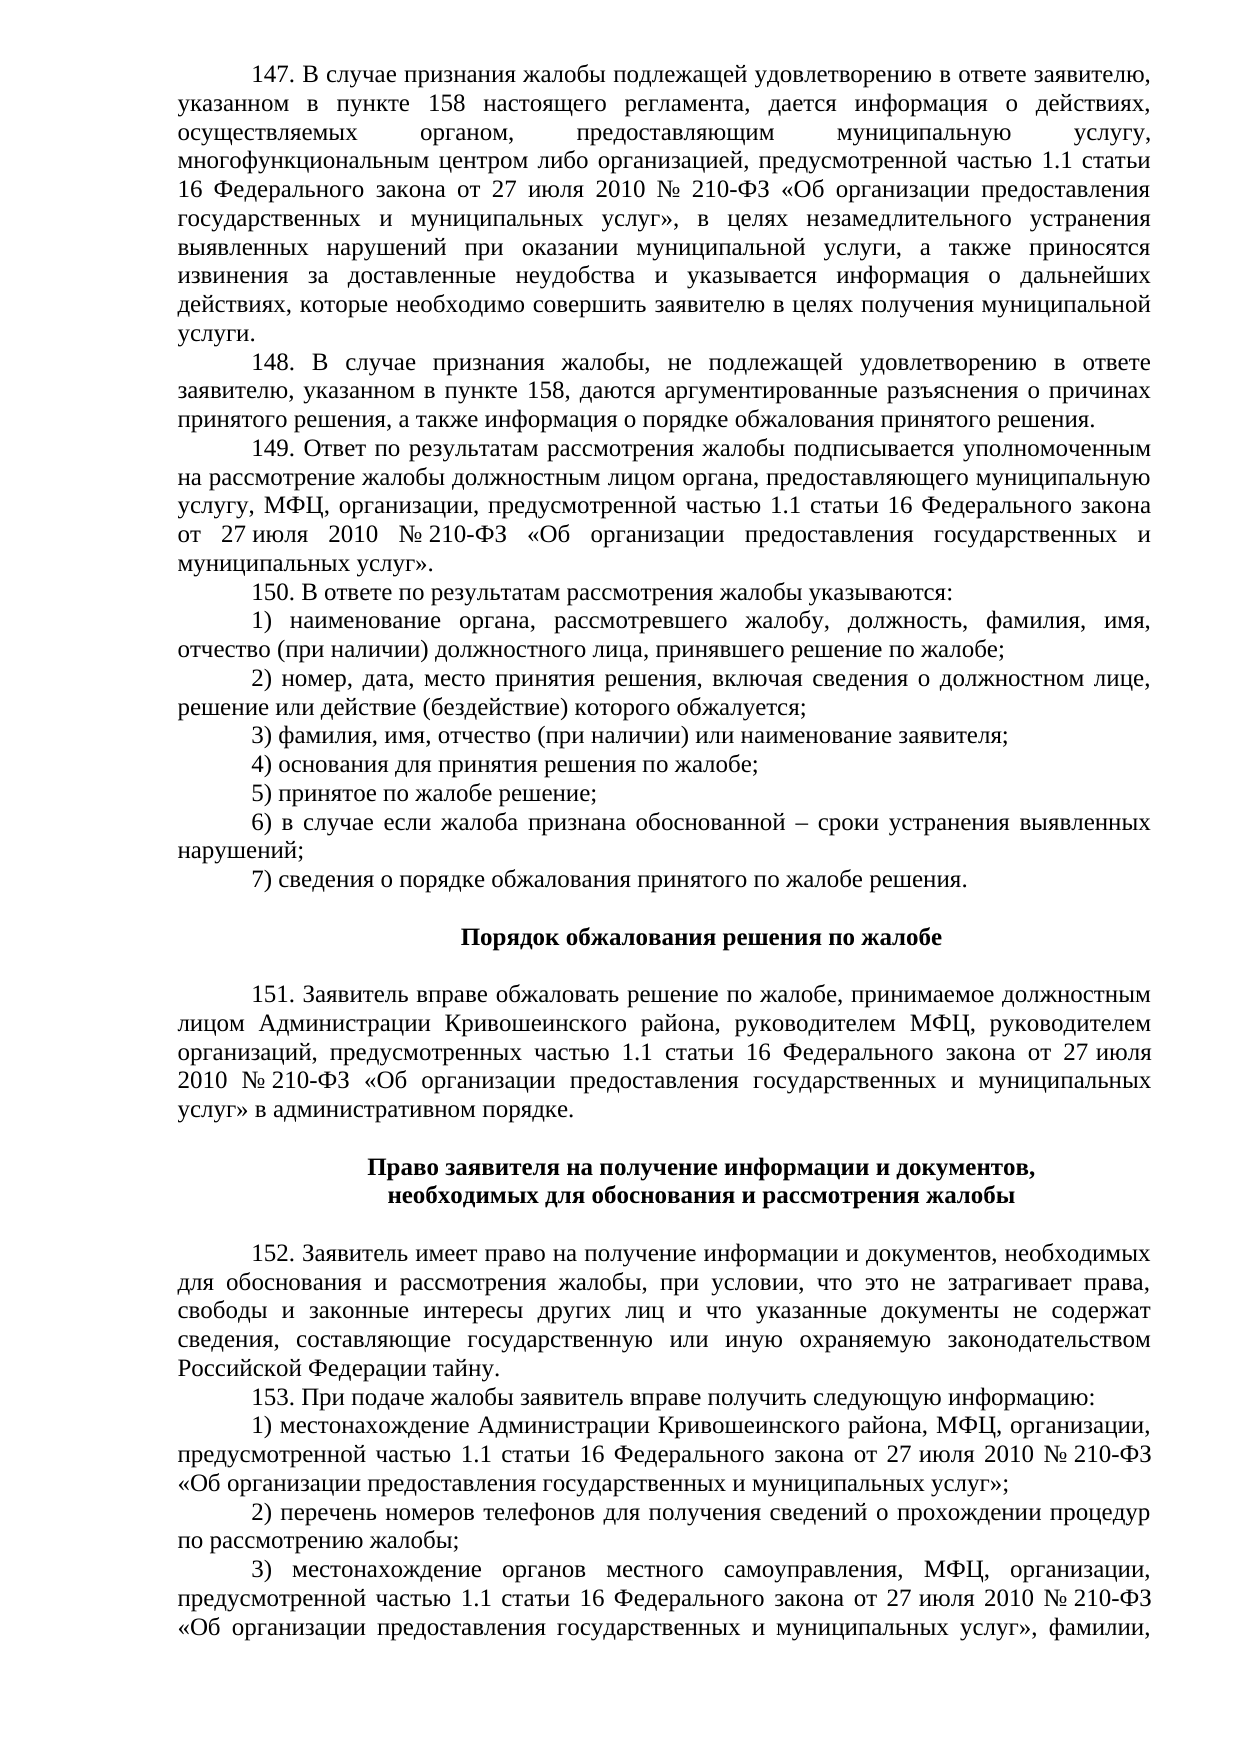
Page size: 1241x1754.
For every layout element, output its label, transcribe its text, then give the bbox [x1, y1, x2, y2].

text 7) сведения о порядке обжалования принятого по жалобе решения. [177, 864, 1152, 893]
text необходимых для обоснования и рассмотрения жалобы [177, 1180, 1152, 1209]
list 148. В случае признания жалобы, не подлежащей удовлетворению в ответе заявителю, указанном в пункте 158, даются аргументированные разъяснения о причинах принятого решения, а также информация о порядке обжалования принятого решения. [177, 347, 1152, 433]
list 147. В случае признания жалобы подлежащей удовлетворению в ответе заявителю, указанном в пункте 158 настоящего регламента, дается информация о действиях, осуществляемых органом, предоставляющим муниципальную услугу, многофункциональным центром либо организацией, предусмотренной частью 1.1 статьи 16 Федерального закона от 27 июля 2010 № 210-ФЗ «Об организации предоставления государственных и муниципальных услуг», в целях незамедлительного устранения выявленных нарушений при оказании муниципальной услуги, а также приносятся извинения за доставленные неудобства и указывается информация о дальнейших действиях, которые необходимо совершить заявителю в целях получения муниципальной услуги. [177, 59, 1152, 347]
list 2) перечень номеров телефонов для получения сведений о прохождении процедур по рассмотрению жалобы; [177, 1497, 1152, 1554]
text Право заявителя на получение информации и документов, [177, 1152, 1152, 1180]
list 150. В ответе по результатам рассмотрения жалобы указываются: [177, 577, 1152, 605]
list 1) наименование органа, рассмотревшего жалобу, должность, фамилия, имя, отчество (при наличии) должностного лица, принявшего решение по жалобе; [177, 605, 1152, 663]
list 3) фамилия, имя, отчество (при наличии) или наименование заявителя; [177, 720, 1152, 749]
text 151. Заявитель вправе обжаловать решение по жалобе, принимаемое должностным лицом Администрации Кривошеинского района, руководителем МФЦ, руководителем организаций, предусмотренных частью 1.1 статьи 16 Федерального закона от 27 июля 2010 № 210-ФЗ «Об организации предоставления государственных и муниципальных услуг» в административном порядке. [177, 979, 1152, 1123]
text Порядок обжалования решения по жалобе [177, 922, 1152, 950]
list 2) номер, дата, место принятия решения, включая сведения о должностном лице, решение или действие (бездействие) которого обжалуется; [177, 663, 1152, 720]
list 149. Ответ по результатам рассмотрения жалобы подписывается уполномоченным на рассмотрение жалобы должностным лицом органа, предоставляющего муниципальную услугу, МФЦ, организации, предусмотренной частью 1.1 статьи 16 Федерального закона от 27 июля 2010 № 210-ФЗ «Об организации предоставления государственных и муниципальных услуг». [177, 433, 1152, 577]
list 6) в случае если жалоба признана обоснованной – сроки устранения выявленных нарушений; [177, 807, 1152, 864]
list 5) принятое по жалобе решение; [177, 778, 1152, 807]
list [177, 1554, 1152, 1640]
list 1) местонахождение Администрации Кривошеинского района, МФЦ, организации, предусмотренной частью 1.1 статьи 16 Федерального закона от 27 июля 2010 № 210-ФЗ «Об организации предоставления государственных и муниципальных услуг»; [177, 1410, 1152, 1497]
list 152. Заявитель имеет право на получение информации и документов, необходимых для обоснования и рассмотрения жалобы, при условии, что это не затрагивает права, свободы и законные интересы других лиц и что указанные документы не содержат сведения, составляющие государственную или иную охраняемую законодательством Российской Федерации тайну. [177, 1238, 1152, 1382]
list 4) основания для принятия решения по жалобе; [177, 749, 1152, 778]
list 153. При подаче жалобы заявитель вправе получить следующую информацию: [177, 1382, 1152, 1410]
